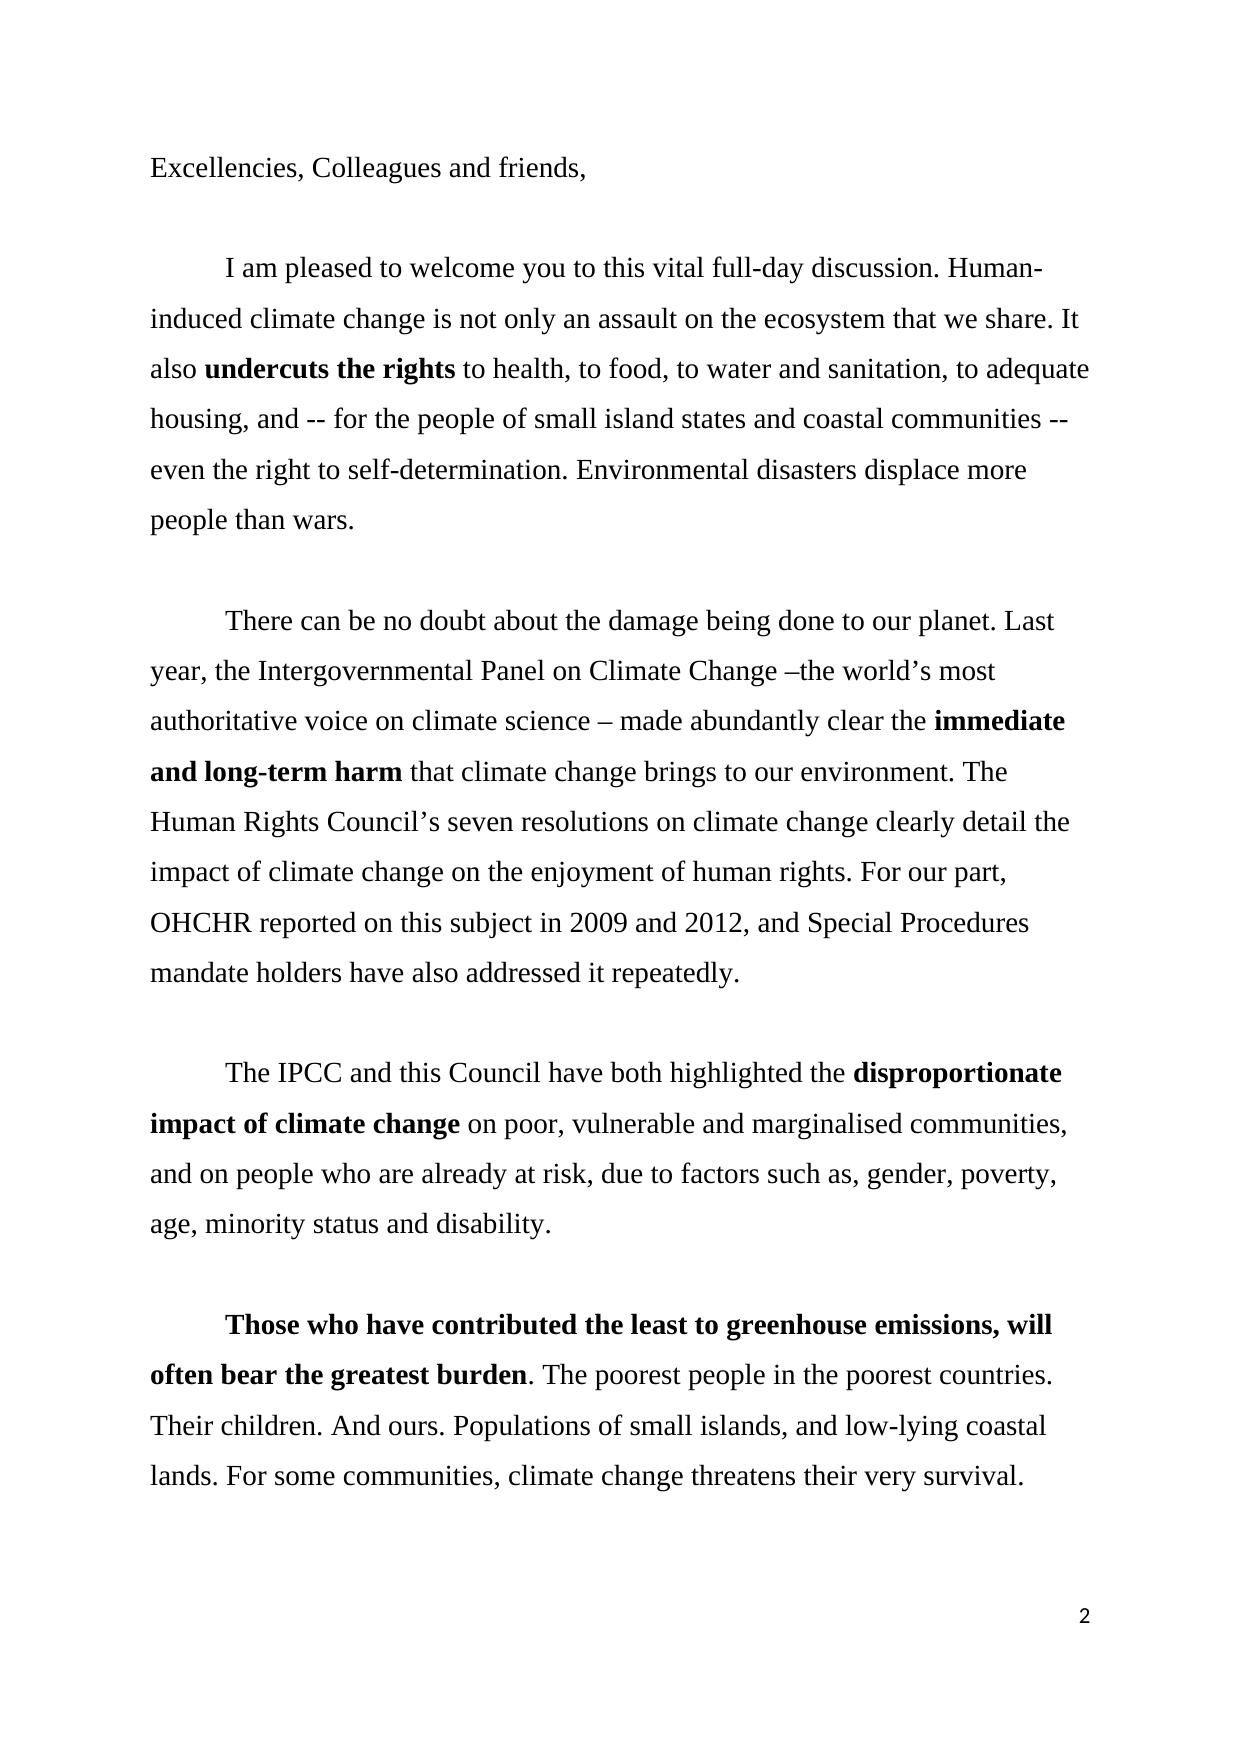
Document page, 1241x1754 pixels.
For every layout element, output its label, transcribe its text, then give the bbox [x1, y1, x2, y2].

text Excellencies, Colleagues and friends, [150, 150, 1090, 183]
text There can be no doubt about the damage being done to our planet. Last year, the Intergovernmental Panel on Climate Change –the world’s most authoritative voice on climate science – made abundantly clear the immediate and long-term harm that climate change brings to our environment. The Human Rights Council’s seven resolutions on climate change clearly detail the impact of climate change on the enjoyment of human rights. For our part, OHCHR reported on this subject in 2009 and 2012, and Special Procedures mandate holders have also addressed it repeatedly. [150, 603, 1090, 988]
text I am pleased to welcome you to this vital full-day discussion. Human-induced climate change is not only an assault on the ecosystem that we share. It also undercuts the rights to health, to food, to water and sanitation, to adequate housing, and -- for the people of small island states and coastal communities -- even the right to self-determination. Environmental disasters displace more people than wars. [150, 251, 1090, 536]
text Those who have contributed the least to greenhouse emissions, will often bear the greatest burden. The poorest people in the poorest countries. Their children. And ours. Populations of small islands, and low-lying coastal lands. For some communities, climate change threatens their very survival. [150, 1307, 1090, 1492]
text The IPCC and this Council have both highlighted the disproportionate impact of climate change on poor, vulnerable and marginalised communities, and on people who are already at risk, due to factors such as, gender, poverty, age, minority status and disability. [150, 1056, 1090, 1240]
